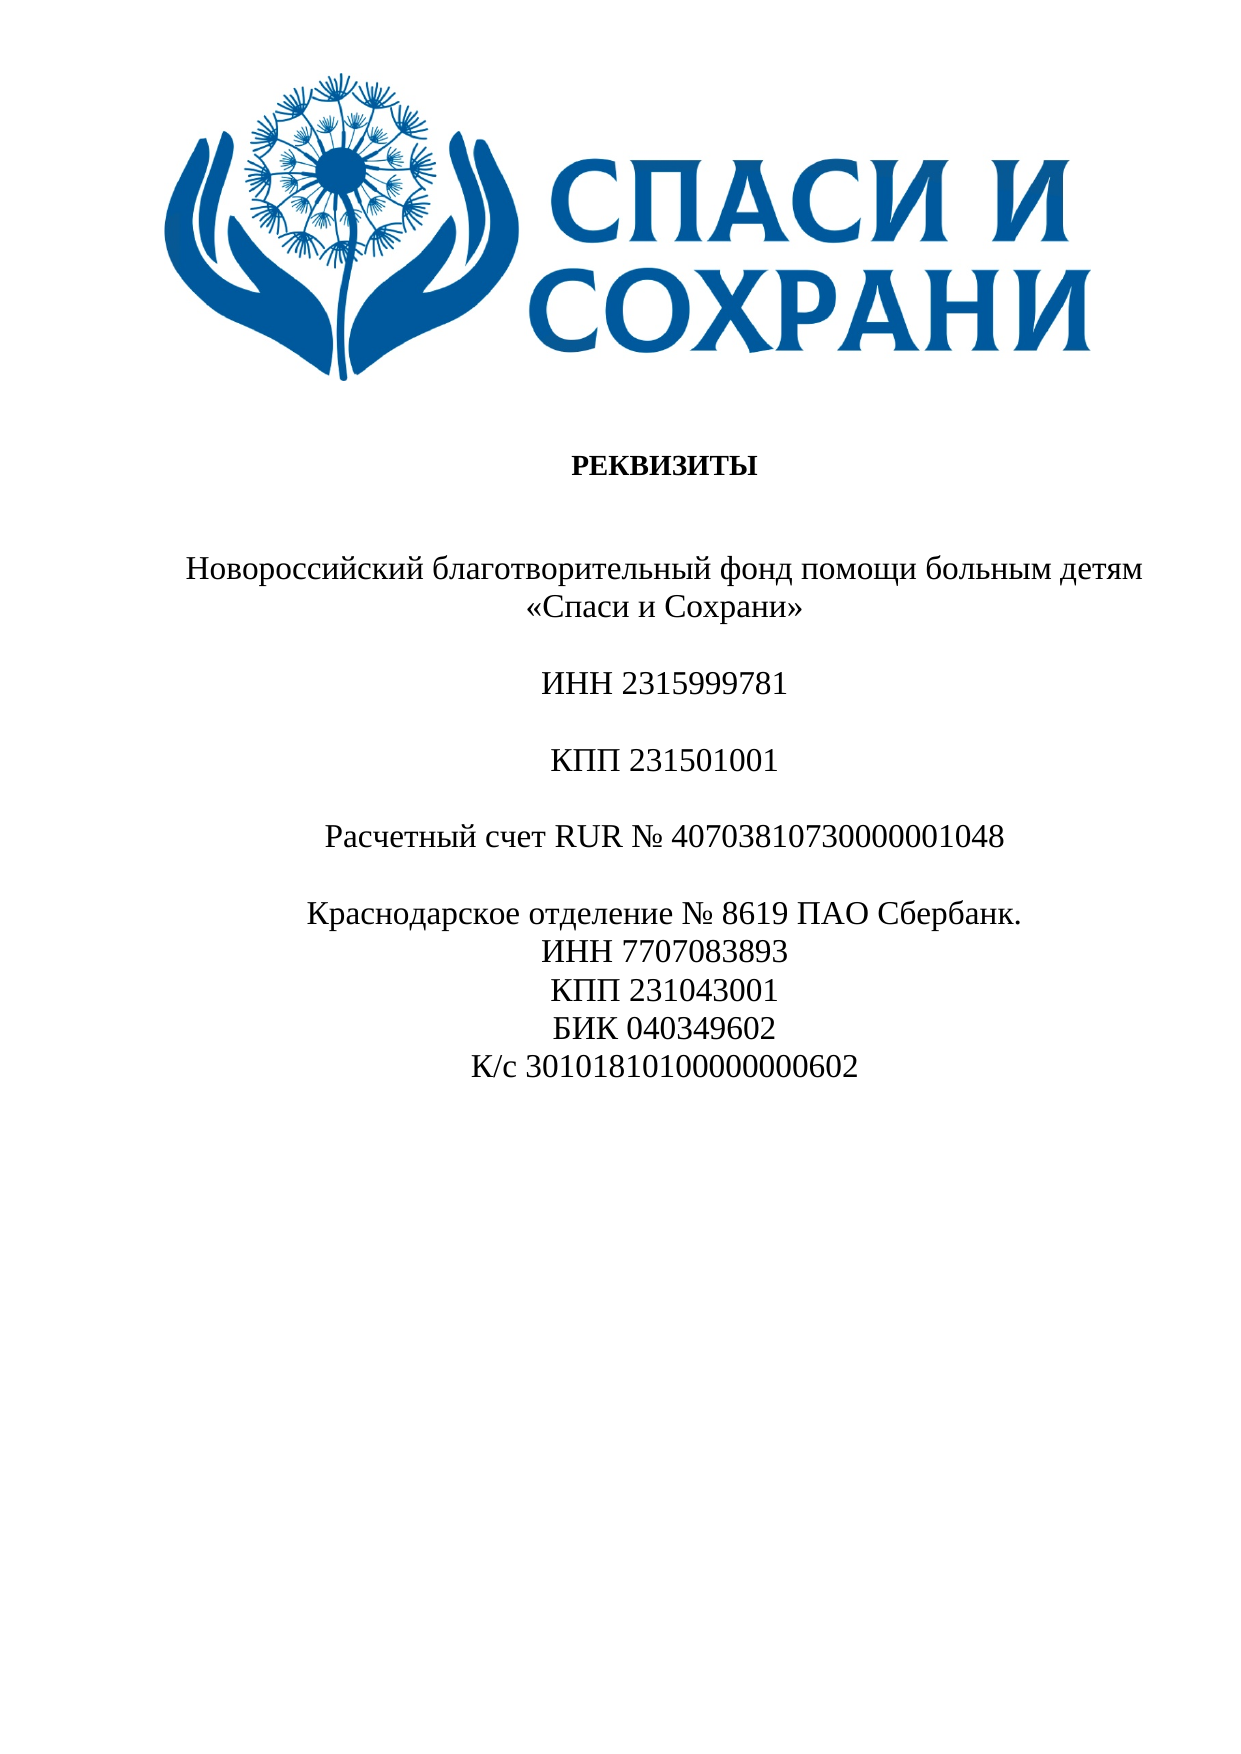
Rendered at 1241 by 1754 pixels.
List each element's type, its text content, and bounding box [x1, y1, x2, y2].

text К/с 30101810100000000602 [177, 1047, 1152, 1085]
text РЕКВИЗИТЫ [177, 448, 1152, 481]
text Краснодарское отделение № 8619 ПАО Сбербанк. [177, 893, 1152, 932]
text Новороссийский благотворительный фонд помощи больным детям «Спаси и Сохрани» [177, 548, 1152, 625]
text ИНН 2315999781 [177, 663, 1152, 702]
picture [164, 73, 1091, 381]
text Расчетный счет RUR № 40703810730000001048 [177, 817, 1152, 855]
text БИК 040349602 [177, 1008, 1152, 1047]
text КПП 231043001 [177, 970, 1152, 1008]
text КПП 231501001 [177, 740, 1152, 778]
text ИНН 7707083893 [177, 932, 1152, 970]
